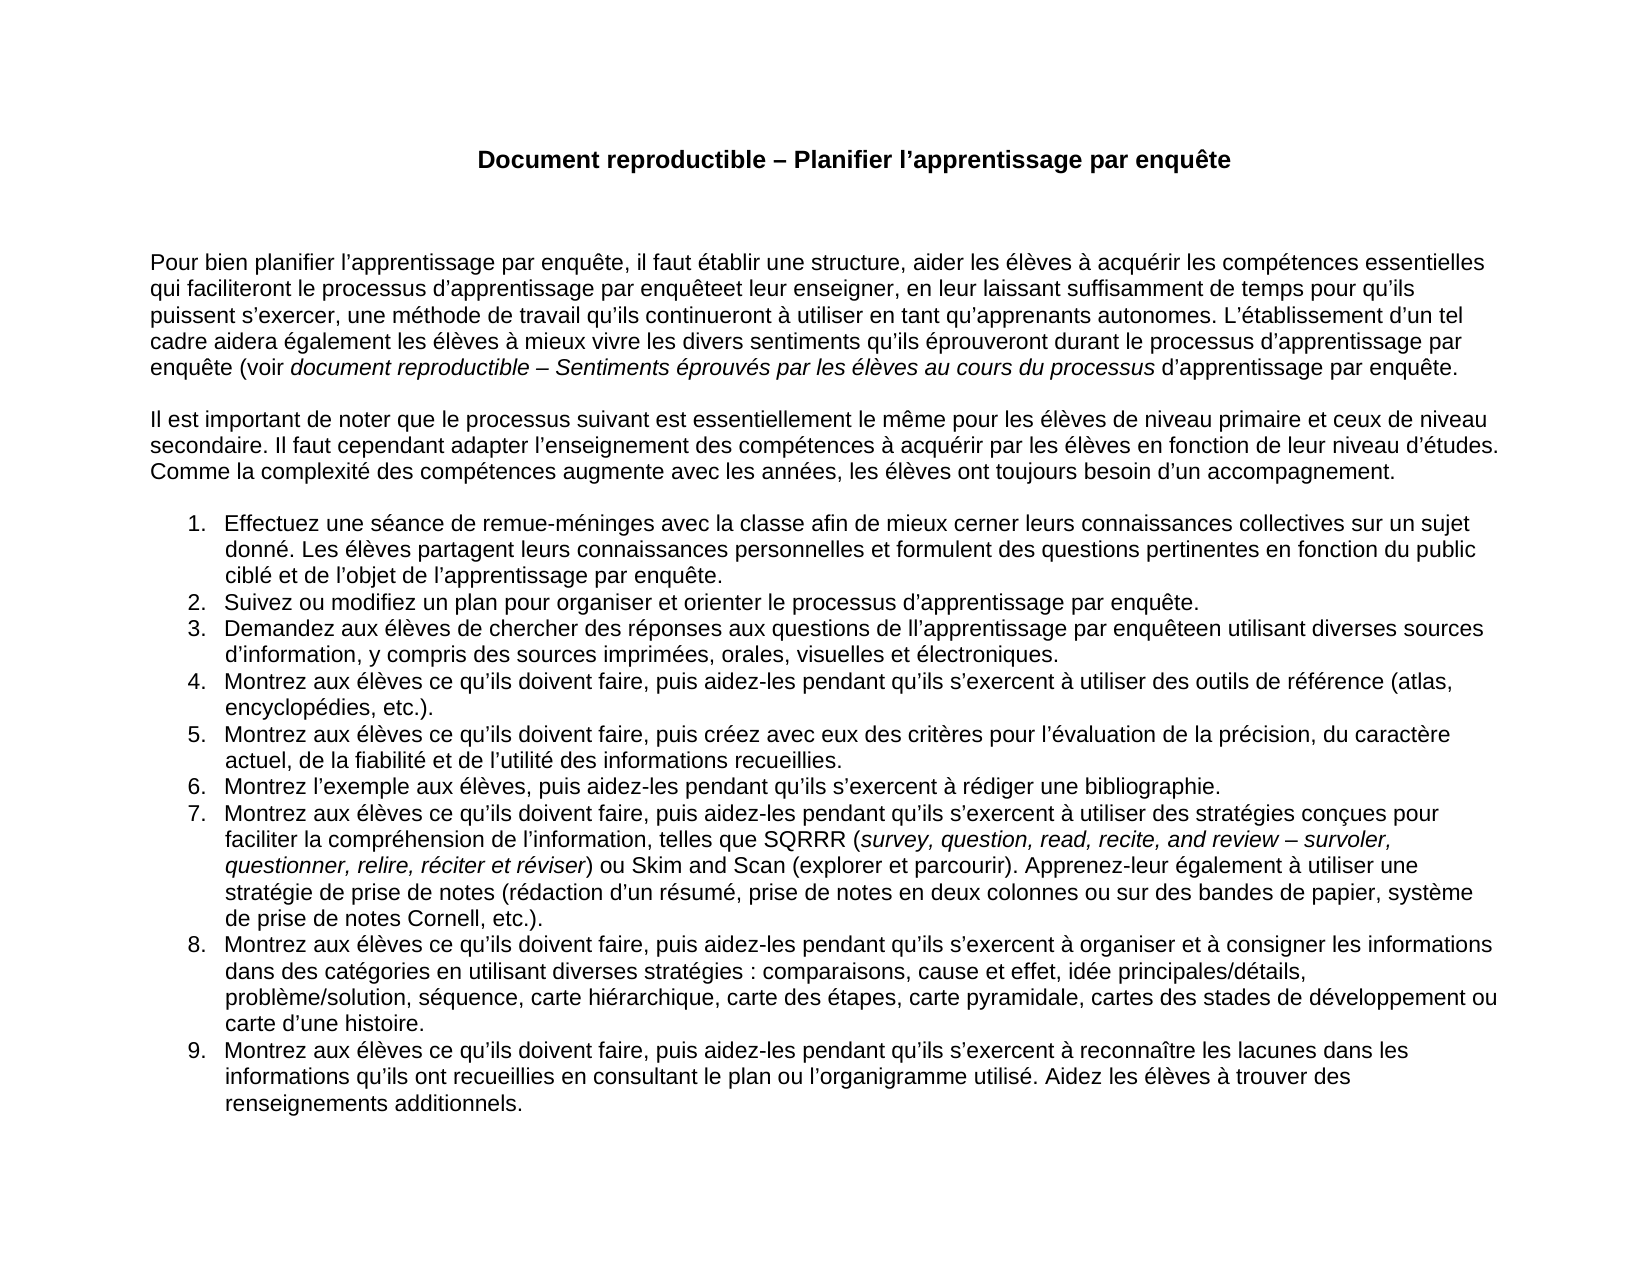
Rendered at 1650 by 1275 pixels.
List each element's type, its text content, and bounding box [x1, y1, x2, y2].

list Suivez ou modifiez un plan pour organiser et orienter le processus d’apprentissage par enquête. [187, 589, 1500, 615]
list Effectuez une séance de remue-méninges avec la classe afin de mieux cerner leurs connaissances collectives sur un sujet donné. Les élèves partagent leurs connaissances personnelles et formulent des questions pertinentes en fonction du public ciblé et de l’objet de l’apprentissage par enquête. [187, 510, 1500, 589]
list Montrez aux élèves ce qu’ils doivent faire, puis aidez-les pendant qu’ils s’exercent à utiliser des stratégies conçues pour faciliter la compréhension de l’information, telles que SQRRR (survey, question, read, recite, and review – survoler, questionner, relire, réciter et réviser) ou Skim and Scan (explorer et parcourir). Apprenez-leur également à utiliser une stratégie de prise de notes (rédaction d’un résumé, prise de notes en deux colonnes ou sur des bandes de papier, système de prise de notes Cornell, etc.). [187, 799, 1500, 931]
text Il est important de noter que le processus suivant est essentiellement le même pour les élèves de niveau primaire et ceux de niveau secondaire. Il faut cependant adapter l’enseignement des compétences à acquérir par les élèves en fonction de leur niveau d’études. Comme la complexité des compétences augmente avec les années, les élèves ont toujours besoin d’un accompagnement. [150, 406, 1500, 485]
text Pour bien planifier l’apprentissage par enquête, il faut établir une structure, aider les élèves à acquérir les compétences essentielles qui faciliteront le processus d’apprentissage par enquêteet leur enseigner, en leur laissant suffisamment de temps pour qu’ils puissent s’exercer, une méthode de travail qu’ils continueront à utiliser en tant qu’apprenants autonomes. L’établissement d’un tel cadre aidera également les élèves à mieux vivre les divers sentiments qu’ils éprouveront durant le processus d’apprentissage par enquête (voir document reproductible – Sentiments éprouvés par les élèves au cours du processus d’apprentissage par enquête. [150, 249, 1500, 381]
list Demandez aux élèves de chercher des réponses aux questions de ll’apprentissage par enquêteen utilisant diverses sources d’information, y compris des sources imprimées, orales, visuelles et électroniques. [187, 615, 1500, 668]
list Montrez aux élèves ce qu’ils doivent faire, puis créez avec eux des critères pour l’évaluation de la précision, du caractère actuel, de la fiabilité et de l’utilité des informations recueillies. [187, 721, 1500, 773]
list Montrez aux élèves ce qu’ils doivent faire, puis aidez-les pendant qu’ils s’exercent à reconnaître les lacunes dans les informations qu’ils ont recueillies en consultant le plan ou l’organigramme utilisé. Aidez les élèves à trouver des renseignements additionnels. [187, 1037, 1500, 1116]
list Montrez l’exemple aux élèves, puis aidez-les pendant qu’ils s’exercent à rédiger une bibliographie. [187, 773, 1500, 799]
text Document reproductible – Planifier l’apprentissage par enquête [209, 145, 1500, 174]
list Montrez aux élèves ce qu’ils doivent faire, puis aidez-les pendant qu’ils s’exercent à utiliser des outils de référence (atlas, encyclopédies, etc.). [187, 668, 1500, 721]
list Montrez aux élèves ce qu’ils doivent faire, puis aidez-les pendant qu’ils s’exercent à organiser et à consigner les informations dans des catégories en utilisant diverses stratégies : comparaisons, cause et effet, idée principales/détails, problème/solution, séquence, carte hiérarchique, carte des étapes, carte pyramidale, cartes des stades de développement ou carte d’une histoire. [187, 931, 1500, 1037]
